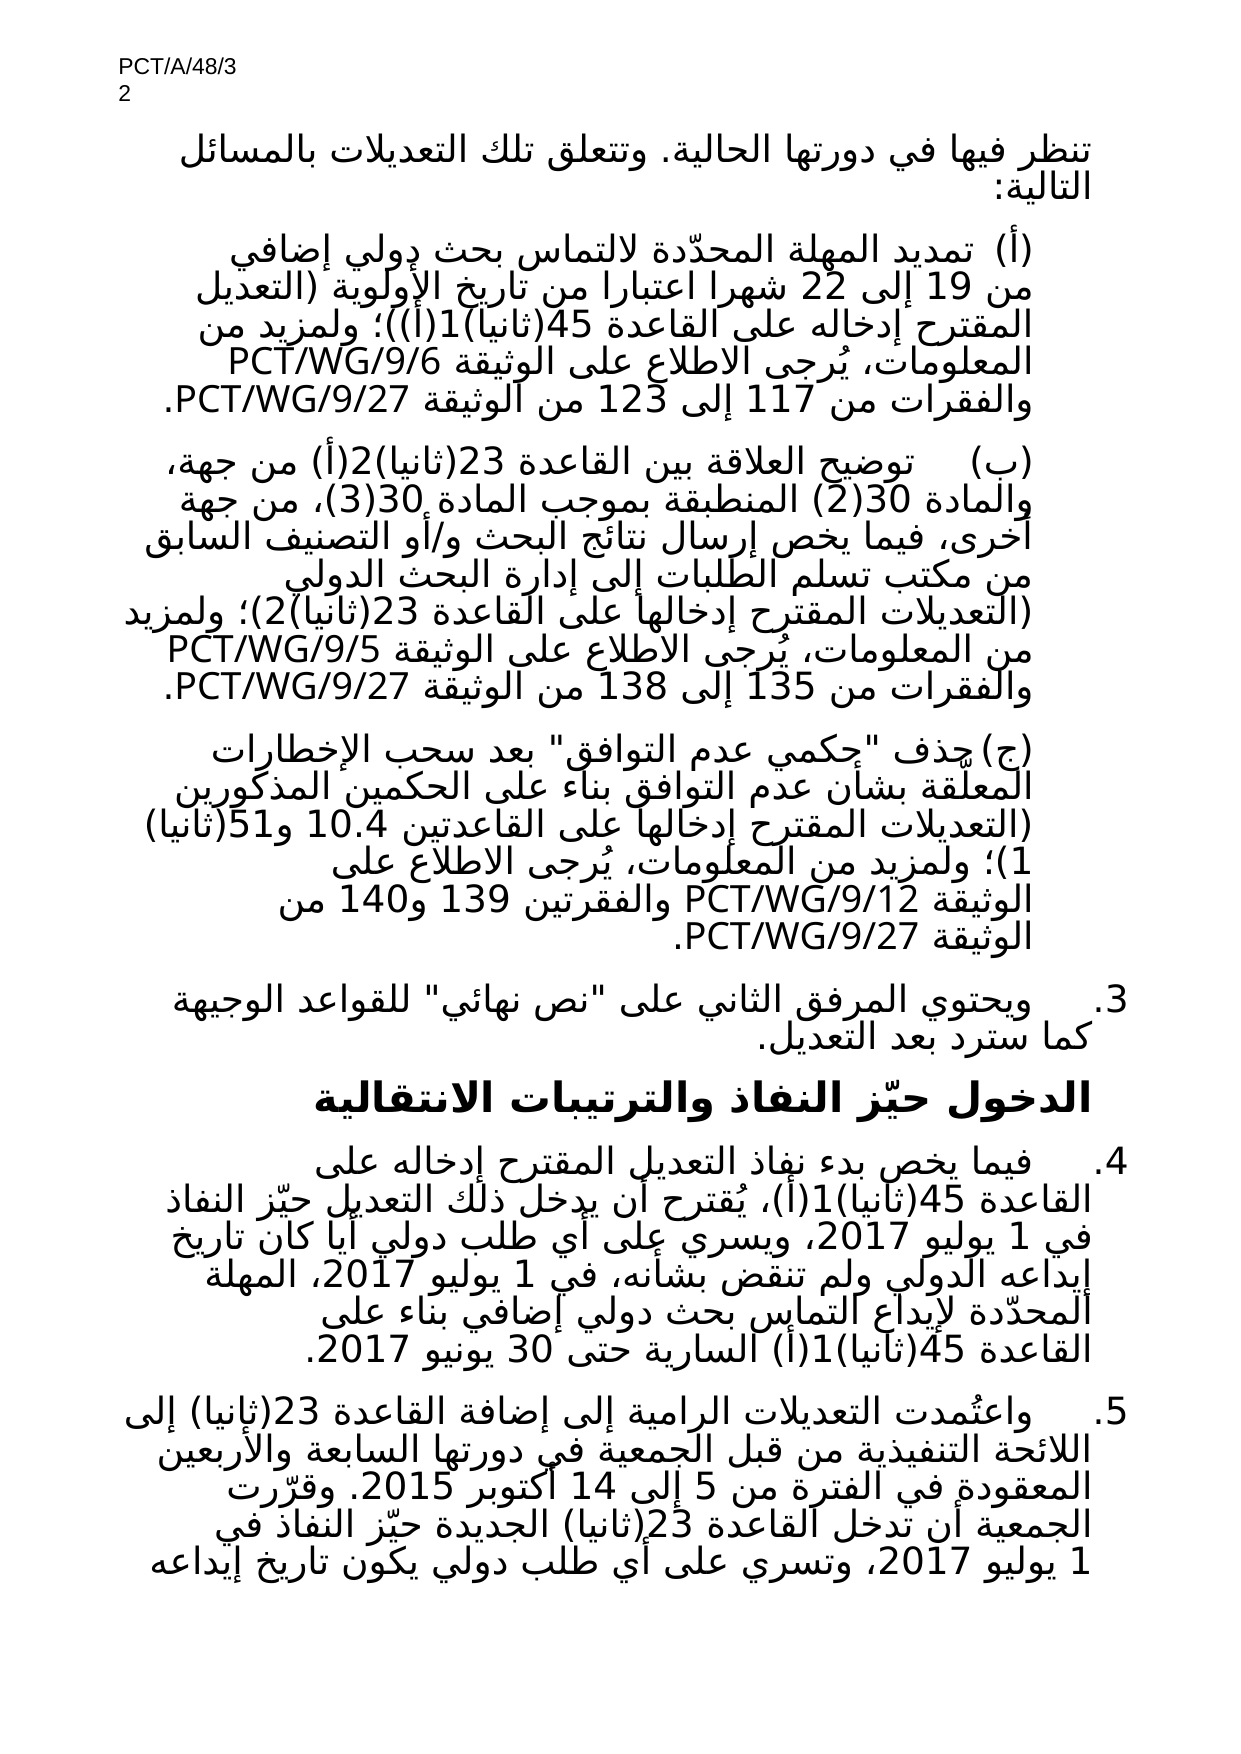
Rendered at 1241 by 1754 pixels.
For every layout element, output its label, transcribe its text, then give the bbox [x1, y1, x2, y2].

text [118, 1395, 1092, 1582]
text (أ) تمديد المهلة المحدّدة لالتماس بحث دولي إضافي من 19 إلى 22 شهرا اعتبارا من تاريخ الأولوية (التعديل المقترح إدخاله على القاعدة 45(ثانيا)1(أ))؛ ولمزيد من المعلومات، يُرجى الاطلاع على الوثيقة PCT/WG/9/6 والفقرات من 117 إلى 123 من الوثيقة PCT/WG/9/27. [118, 232, 1033, 420]
text (ب) توضيح العلاقة بين القاعدة 23(ثانيا)2(أ) من جهة، والمادة 30(2) المنطبقة بموجب المادة 30(3)، من جهة أخرى، فيما يخص إرسال نتائج البحث و/أو التصنيف السابق من مكتب تسلم الطلبات إلى إدارة البحث الدولي (التعديلات المقترح إدخالها على القاعدة 23(ثانيا)2)؛ ولمزيد من المعلومات، يُرجى الاطلاع على الوثيقة PCT/WG/9/5 والفقرات من 135 إلى 138 من الوثيقة PCT/WG/9/27. [118, 445, 1033, 707]
text ويحتوي المرفق الثاني على "نص نهائي" للقواعد الوجيهة كما سترد بعد التعديل. [118, 982, 1092, 1057]
text فيما يخص بدء نفاذ التعديل المقترح إدخاله على القاعدة 45(ثانيا)1(أ)، يُقترح أن يدخل ذلك التعديل حيّز النفاذ في 1 يوليو 2017، ويسري على أي طلب دولي أيا كان تاريخ إيداعه الدولي ولم تنقض بشأنه، في 1 يوليو 2017، المهلة المحدّدة لإيداع التماس بحث دولي إضافي بناء على القاعدة 45(ثانيا)1(أ) السارية حتى 30 يونيو 2017. [118, 1145, 1092, 1370]
text الدخول حيّز النفاذ والترتيبات الانتقالية [118, 1082, 664, 1120]
text (ج) حذف "حكمي عدم التوافق" بعد سحب الإخطارات المعلّقة بشأن عدم التوافق بناء على الحكمين المذكورين (التعديلات المقترح إدخالها على القاعدتين 10.4 و51(ثانيا)1)؛ ولمزيد من المعلومات، يُرجى الاطلاع على الوثيقة PCT/WG/9/12 والفقرتين 139 و140 من الوثيقة PCT/WG/9/27. [118, 732, 1033, 957]
text الدخول حيّز النفاذ والترتيبات الانتقالية [630, 1082, 1092, 1120]
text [118, 132, 1092, 207]
